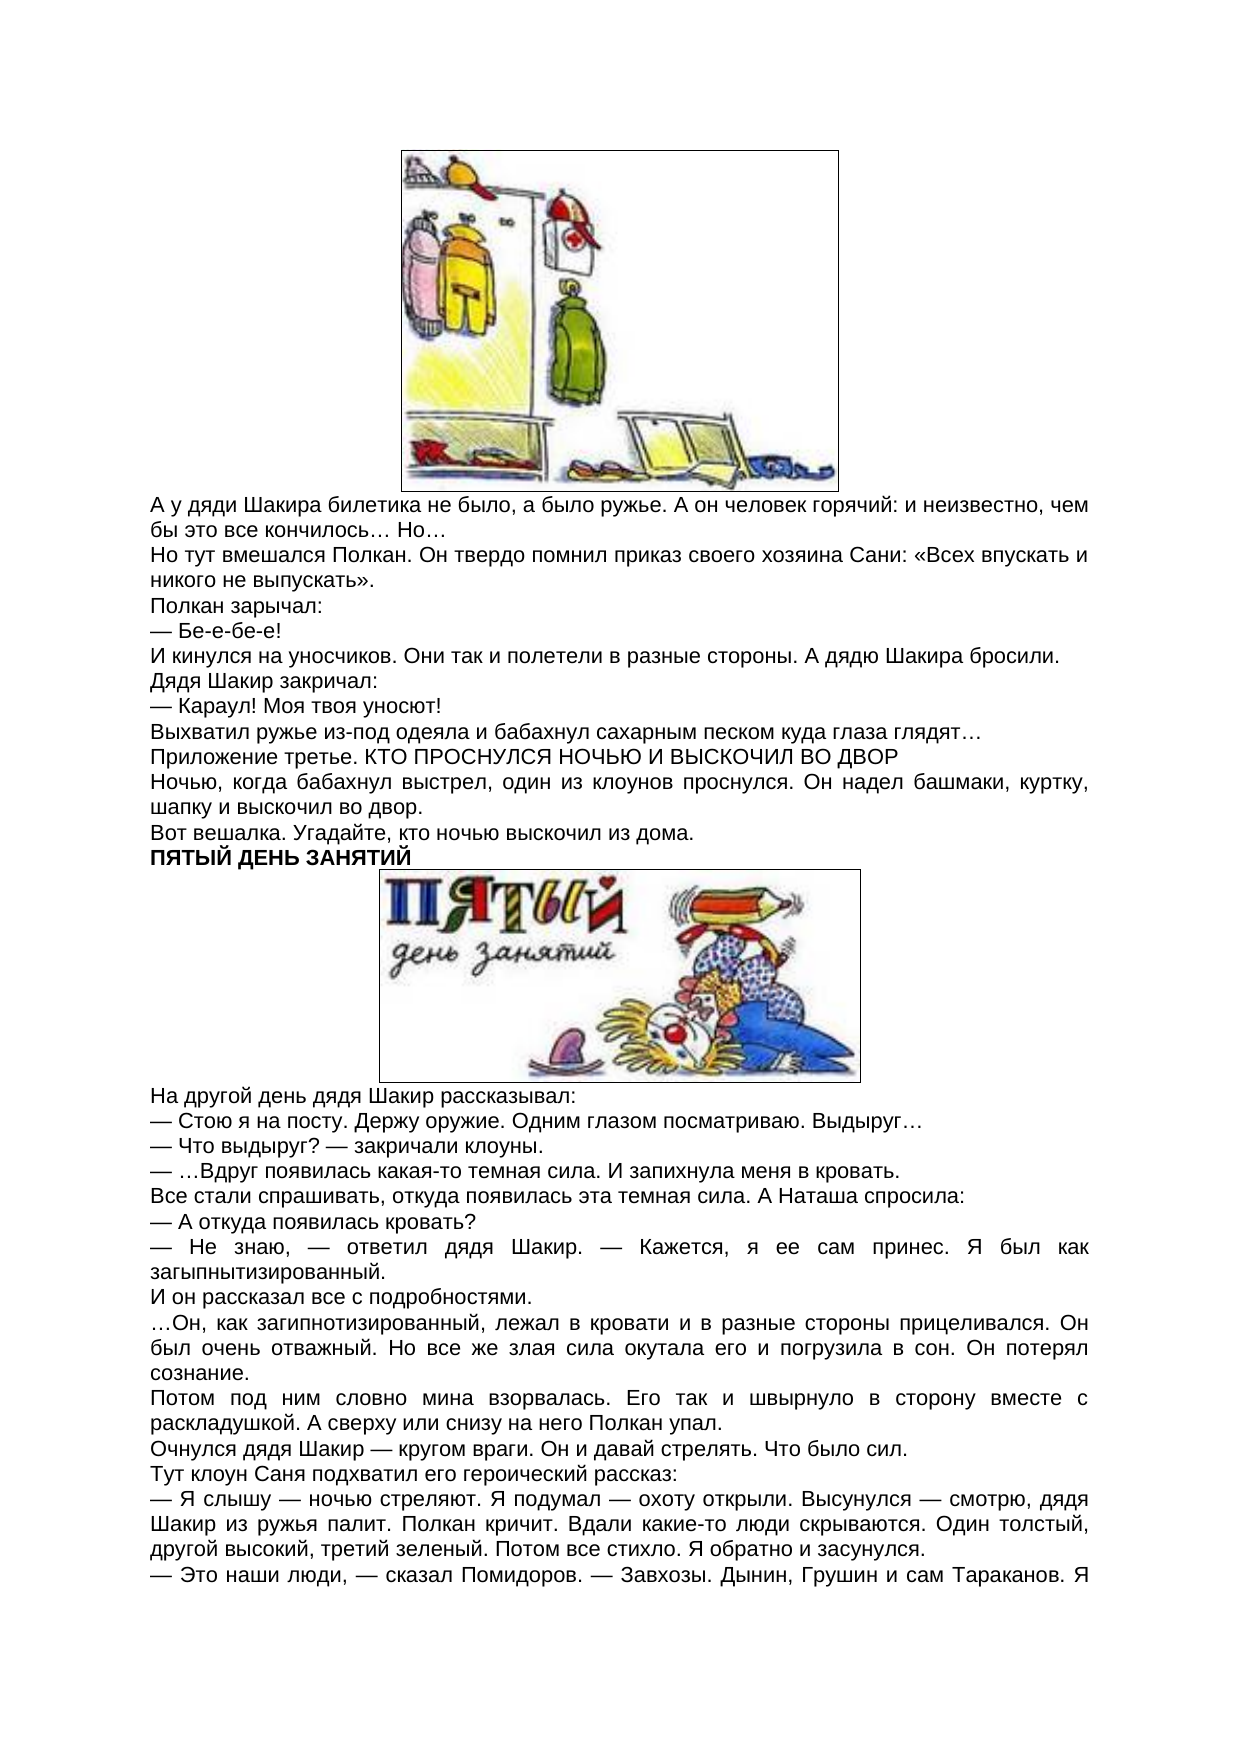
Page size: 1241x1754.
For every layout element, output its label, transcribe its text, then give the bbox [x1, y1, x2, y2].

text — …Вдруг появилась какая-то темная сила. И запихнула меня в кровать. [150, 1158, 1090, 1183]
text — Не знаю, — ответил дядя Шакир. — Кажется, я ее сам принес. Я был как загыпнытизированный. [150, 1234, 1090, 1284]
text Полкан зарычал: [150, 593, 1090, 618]
text Приложение третье. КТО ПРОСНУЛСЯ НОЧЬЮ И ВЫСКОЧИЛ ВО ДВОР [150, 744, 1090, 769]
picture [402, 151, 838, 491]
text — Я слышу — ночью стреляют. Я подумал — охоту открыли. Высунулся — смотрю, дядя Шакир из ружья палит. Полкан кричит. Вдали какие-то люди скрываются. Один толстый, другой высокий, третий зеленый. Потом все стихло. Я обратно и засунулся. [150, 1486, 1090, 1561]
text — Что выдыруг? — закричали клоуны. [150, 1133, 1090, 1158]
text — А откуда появилась кровать? [150, 1208, 1090, 1234]
text И он рассказал все с подробностями. [150, 1284, 1090, 1309]
text Очнулся дядя Шакир — кругом враги. Он и давай стрелять. Что было сил. [150, 1435, 1090, 1461]
text Выхватил ружье из-под одеяла и бабахнул сахарным песком куда глаза глядят… [150, 719, 1090, 744]
text — Бе-е-бе-е! [150, 618, 1090, 643]
text — Караул! Моя твоя уносют! [150, 693, 1090, 719]
text Все стали спрашивать, откуда появилась эта темная сила. А Наташа спросила: [150, 1183, 1090, 1208]
text Тут клоун Саня подхватил его героический рассказ: [150, 1461, 1090, 1486]
text ПЯТЫЙ ДЕНЬ ЗАНЯТИЙ [150, 845, 1090, 870]
text Дядя Шакир закричал: [150, 668, 1090, 693]
picture [380, 870, 860, 1082]
text Но тут вмешался Полкан. Он твердо помнил приказ своего хозяина Сани: «Всех впускать и никого не выпускать». [150, 542, 1090, 593]
text А у дяди Шакира билетика не было, а было ружье. А он человек горячий: и неизвестно, чем бы это все кончилось… Но… [150, 492, 1090, 542]
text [150, 1561, 1090, 1587]
text — Стою я на посту. Держу оружие. Одним глазом посматриваю. Выдыруг… [150, 1108, 1090, 1133]
text И кинулся на уносчиков. Они так и полетели в разные стороны. А дядю Шакира бросили. [150, 643, 1090, 668]
text Потом под ним словно мина взорвалась. Его так и швырнуло в сторону вместе с раскладушкой. А сверху или снизу на него Полкан упал. [150, 1385, 1090, 1435]
text Вот вешалка. Угадайте, кто ночью выскочил из дома. [150, 819, 1090, 845]
text На другой день дядя Шакир рассказывал: [150, 1082, 1090, 1108]
text …Он, как загипнотизированный, лежал в кровати и в разные стороны прицеливался. Он был очень отважный. Но все же злая сила окутала его и погрузила в сон. Он потерял сознание. [150, 1309, 1090, 1385]
text Ночью, когда бабахнул выстрел, один из клоунов проснулся. Он надел башмаки, куртку, шапку и выскочил во двор. [150, 769, 1090, 819]
